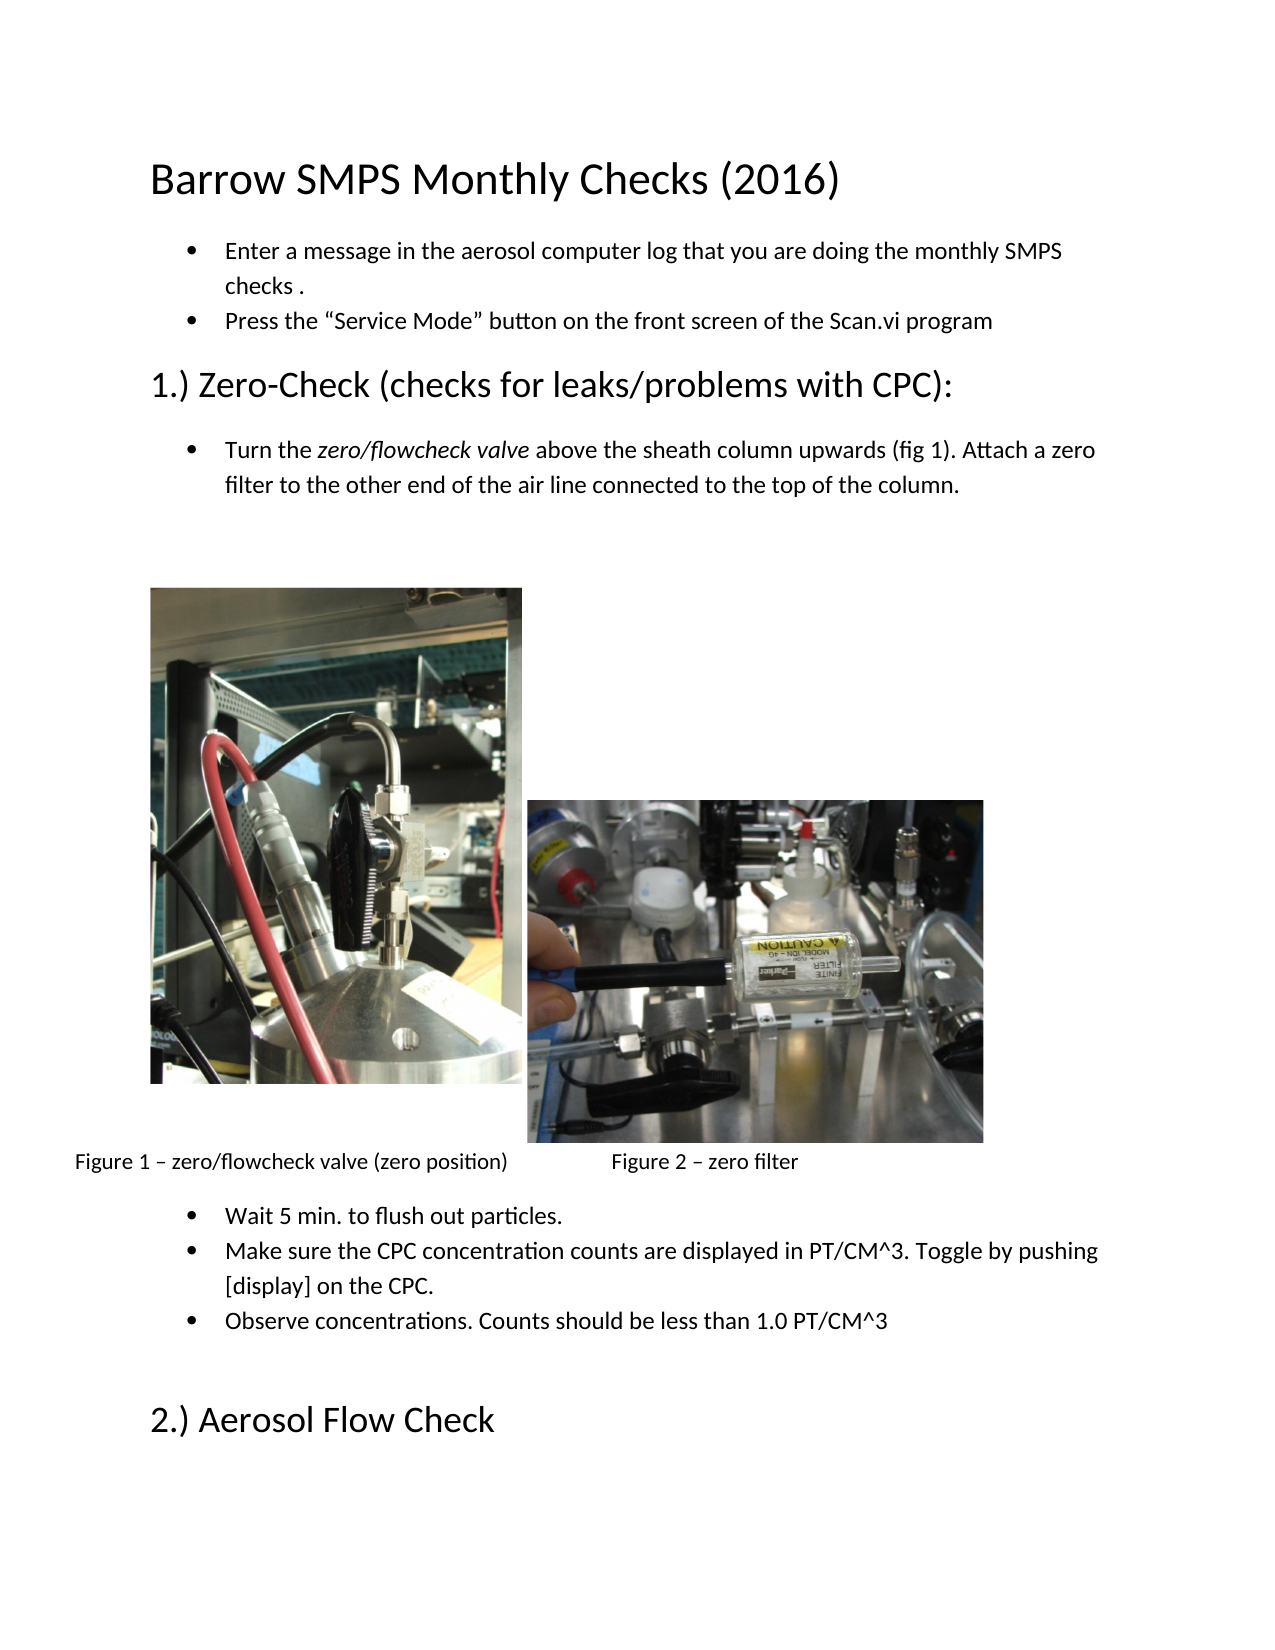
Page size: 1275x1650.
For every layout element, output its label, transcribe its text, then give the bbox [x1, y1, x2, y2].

list Wait 5 min. to flush out particles. [187, 1200, 1125, 1231]
list Enter a message in the aerosol computer log that you are doing the monthly SMPS checks . [187, 235, 1125, 301]
list Observe concentrations. Counts should be less than 1.0 PT/CM^3 [187, 1305, 1125, 1336]
picture [527, 800, 984, 1143]
text 2.) Aerosol Flow Check [150, 1396, 1125, 1442]
text 1.) Zero-Check (checks for leaks/problems with CPC): [150, 361, 1125, 407]
picture [151, 588, 522, 1083]
list Turn the zero/flowcheck valve above the sheath column upwards (fig 1). Attach a zero filter to the other end of the air line connected to the top of the column. [187, 434, 1125, 500]
text Barrow SMPS Monthly Checks (2016) [150, 150, 1125, 206]
list Press the “Service Mode” button on the front screen of the Scan.vi program [187, 305, 1125, 336]
list Make sure the CPC concentration counts are displayed in PT/CM^3. Toggle by pushing [display] on the CPC. [187, 1235, 1125, 1301]
